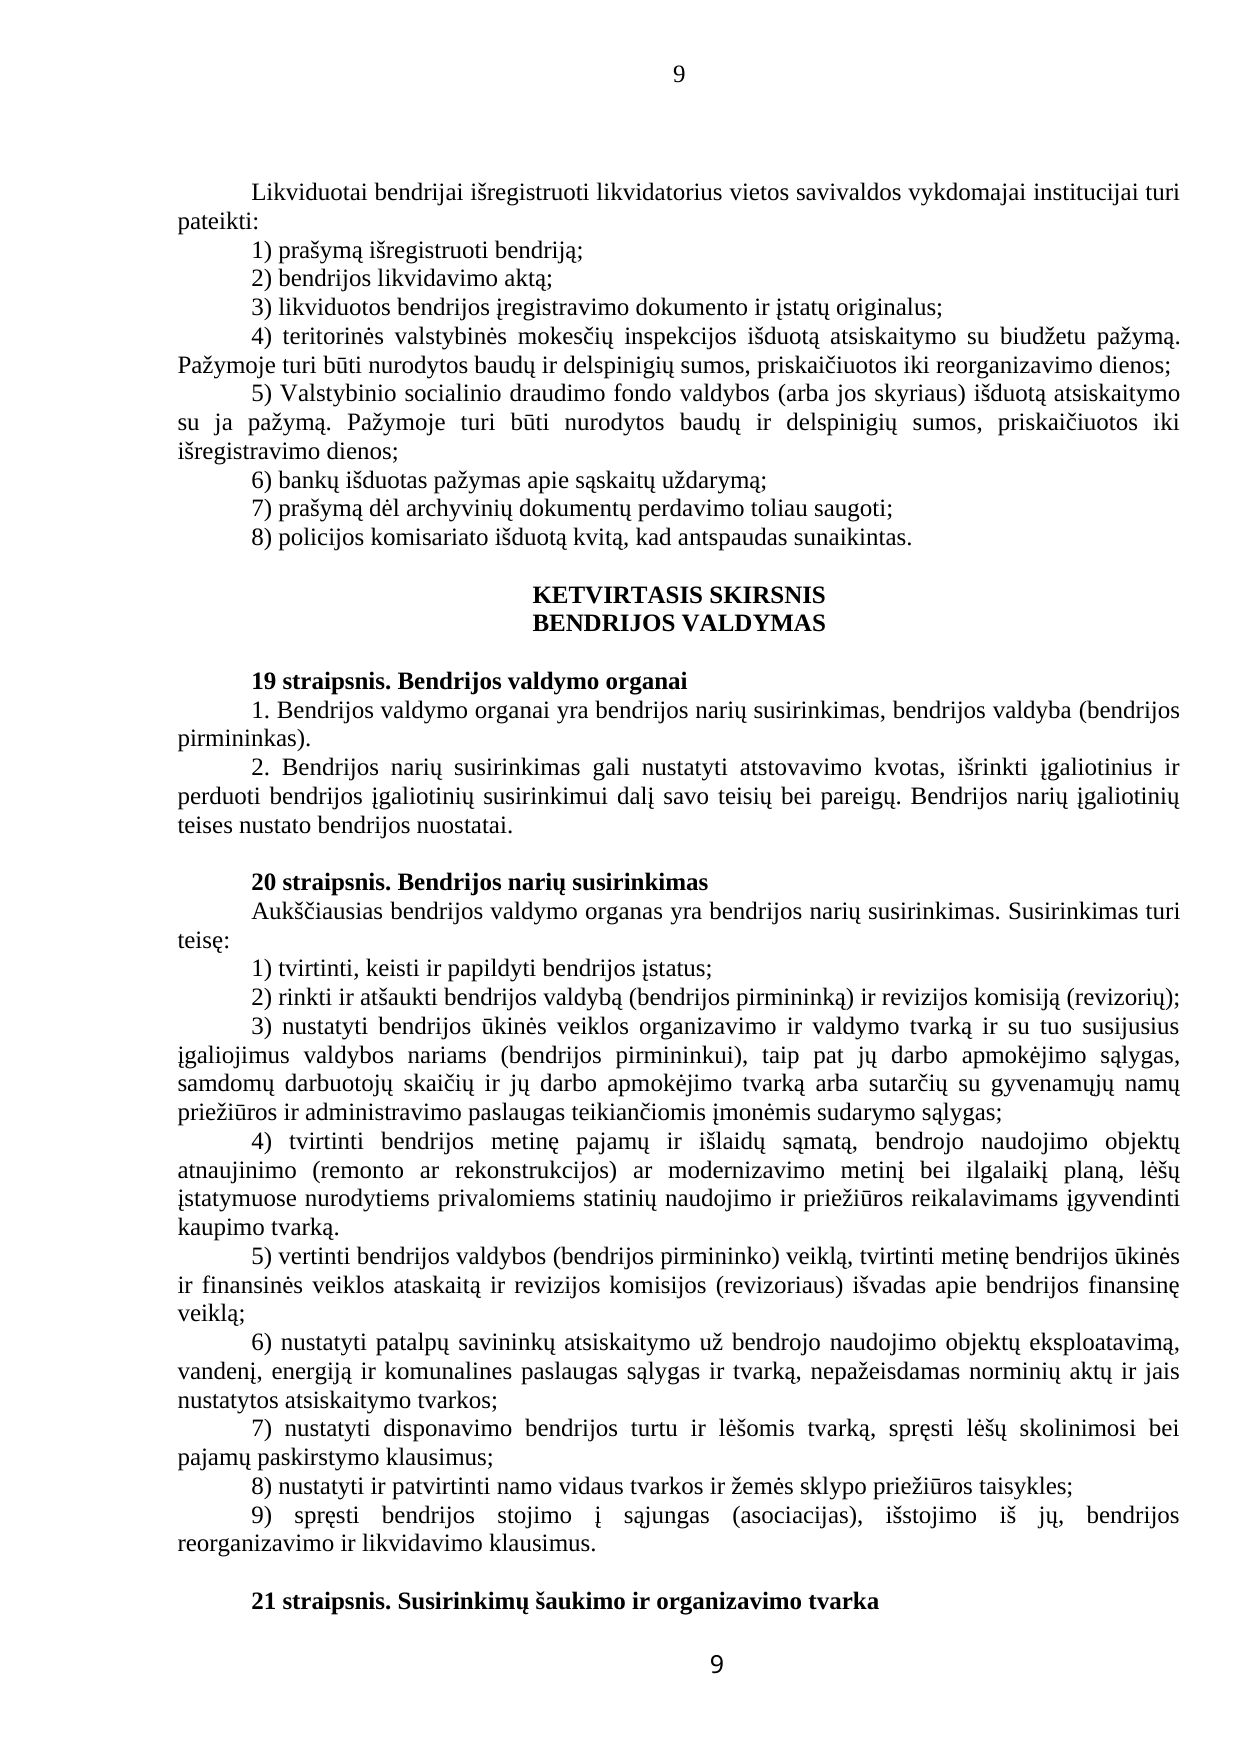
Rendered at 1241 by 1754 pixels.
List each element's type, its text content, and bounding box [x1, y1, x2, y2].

text 3) nustatyti bendrijos ūkinės veiklos organizavimo ir valdymo tvarką ir su tuo susijusius įgaliojimus valdybos nariams (bendrijos pirmininkui), taip pat jų darbo apmokėjimo sąlygas, samdomų darbuotojų skaičių ir jų darbo apmokėjimo tvarką arba sutarčių su gyvenamųjų namų priežiūros ir administravimo paslaugas teikiančiomis įmonėmis sudarymo sąlygas; [177, 1011, 1181, 1126]
text KETVIRTASIS SKIRSNIS [177, 580, 1181, 608]
text Aukščiausias bendrijos valdymo organas yra bendrijos narių susirinkimas. Susirinkimas turi teisę: [177, 896, 1181, 953]
text 5) vertinti bendrijos valdybos (bendrijos pirmininko) veiklą, tvirtinti metinę bendrijos ūkinės ir finansinės veiklos ataskaitą ir revizijos komisijos (revizoriaus) išvadas apie bendrijos finansinę veiklą; [177, 1241, 1181, 1327]
text 19 straipsnis. Bendrijos valdymo organai [177, 666, 1181, 695]
text 6) bankų išduotas pažymas apie sąskaitų uždarymą; [177, 465, 1181, 493]
text 6) nustatyti patalpų savininkų atsiskaitymo už bendrojo naudojimo objektų eksploatavimą, vandenį, energiją ir komunalines paslaugas sąlygas ir tvarką, nepažeisdamas norminių aktų ir jais nustatytos atsiskaitymo tvarkos; [177, 1327, 1181, 1413]
text 7) prašymą dėl archyvinių dokumentų perdavimo toliau saugoti; [177, 493, 1181, 522]
text 1) prašymą išregistruoti bendriją; [177, 235, 1181, 263]
text 5) Valstybinio socialinio draudimo fondo valdybos (arba jos skyriaus) išduotą atsiskaitymo su ja pažymą. Pažymoje turi būti nurodytos baudų ir delspinigių sumos, priskaičiuotos iki išregistravimo dienos; [177, 378, 1181, 465]
text 4) teritorinės valstybinės mokesčių inspekcijos išduotą atsiskaitymo su biudžetu pažymą. Pažymoje turi būti nurodytos baudų ir delspinigių sumos, priskaičiuotos iki reorganizavimo dienos; [177, 321, 1181, 378]
text 3) likviduotos bendrijos įregistravimo dokumento ir įstatų originalus; [177, 292, 1181, 321]
text 20 straipsnis. Bendrijos narių susirinkimas [177, 867, 1181, 896]
text 1. Bendrijos valdymo organai yra bendrijos narių susirinkimas, bendrijos valdyba (bendrijos pirmininkas). [177, 695, 1181, 752]
text 21 straipsnis. Susirinkimų šaukimo ir organizavimo tvarka [177, 1586, 1181, 1615]
text 9) spręsti bendrijos stojimo į sąjungas (asociacijas), išstojimo iš jų, bendrijos reorganizavimo ir likvidavimo klausimus. [177, 1500, 1181, 1557]
text 2) rinkti ir atšaukti bendrijos valdybą (bendrijos pirmininką) ir revizijos komisiją (revizorių); [177, 982, 1181, 1011]
text 8) nustatyti ir patvirtinti namo vidaus tvarkos ir žemės sklypo priežiūros taisykles; [177, 1471, 1181, 1500]
text 1) tvirtinti, keisti ir papildyti bendrijos įstatus; [177, 953, 1181, 982]
text 8) policijos komisariato išduotą kvitą, kad antspaudas sunaikintas. [177, 522, 1181, 551]
text 2) bendrijos likvidavimo aktą; [177, 263, 1181, 292]
text BENDRIJOS VALDYMAS [177, 608, 1181, 637]
text Likviduotai bendrijai išregistruoti likvidatorius vietos savivaldos vykdomajai institucijai turi pateikti: [177, 177, 1181, 235]
text 7) nustatyti disponavimo bendrijos turtu ir lėšomis tvarką, spręsti lėšų skolinimosi bei pajamų paskirstymo klausimus; [177, 1413, 1181, 1471]
text 2. Bendrijos narių susirinkimas gali nustatyti atstovavimo kvotas, išrinkti įgaliotinius ir perduoti bendrijos įgaliotinių susirinkimui dalį savo teisių bei pareigų. Bendrijos narių įgaliotinių teises nustato bendrijos nuostatai. [177, 752, 1181, 838]
text 4) tvirtinti bendrijos metinę pajamų ir išlaidų sąmatą, bendrojo naudojimo objektų atnaujinimo (remonto ar rekonstrukcijos) ar modernizavimo metinį bei ilgalaikį planą, lėšų įstatymuose nurodytiems privalomiems statinių naudojimo ir priežiūros reikalavimams įgyvendinti kaupimo tvarką. [177, 1126, 1181, 1241]
